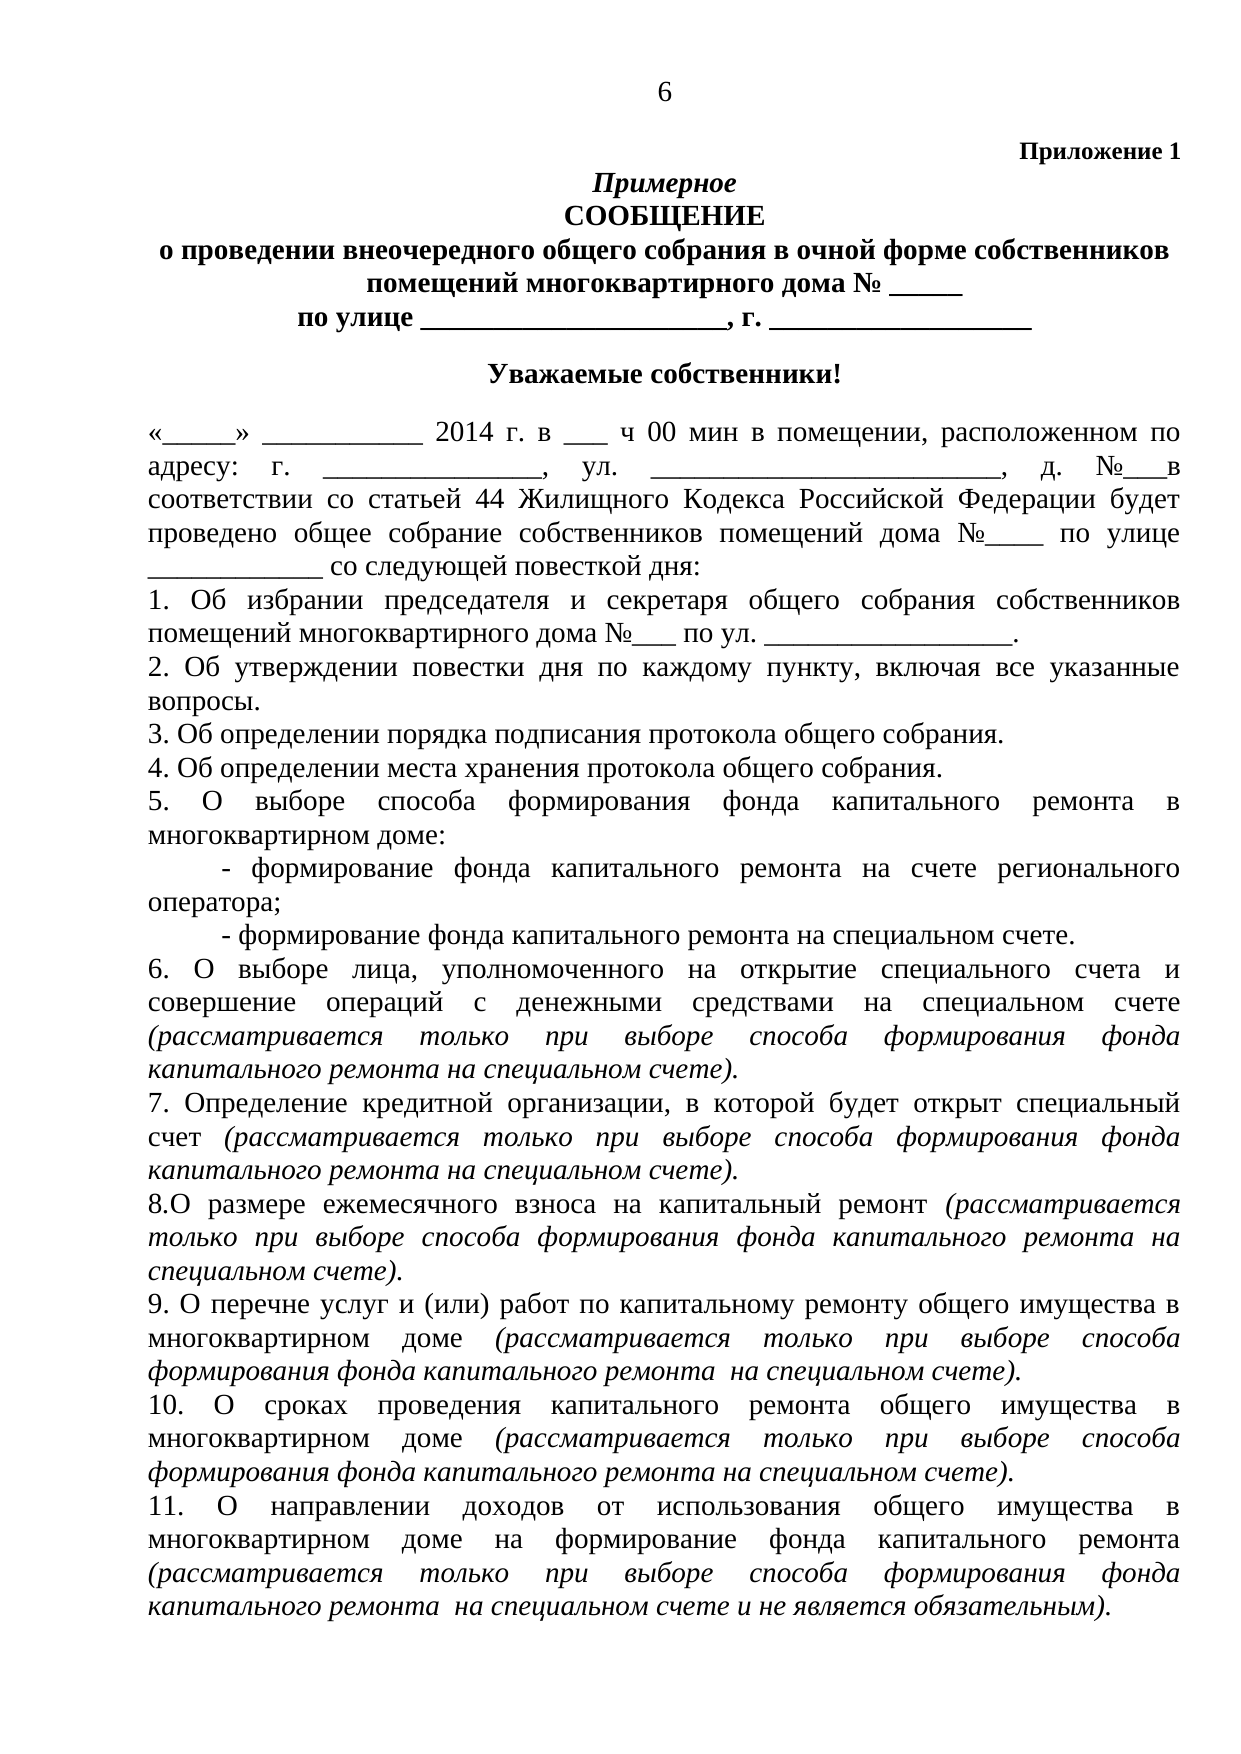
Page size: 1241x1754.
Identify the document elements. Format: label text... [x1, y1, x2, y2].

text о проведении внеочередного общего собрания в очной форме собственников [148, 232, 1181, 266]
text 3. Об определении порядка подписания протокола общего собрания. [148, 716, 1181, 750]
text 1. Об избрании председателя и секретаря общего собрания собственников помещений многоквартирного дома №___ по ул. _________________. [148, 582, 1181, 649]
text помещений многоквартирного дома № _____ [148, 266, 1181, 299]
text 2. Об утверждении повестки дня по каждому пункту, включая все указанные вопросы. [148, 649, 1181, 716]
text по улице _____________________, г. __________________ [148, 299, 1181, 333]
text СООБЩЕНИЕ [148, 198, 1181, 232]
text - формирование фонда капитального ремонта на специальном счете. [148, 917, 1181, 951]
text 4. Об определении места хранения протокола общего собрания. [148, 750, 1181, 783]
text Уважаемые собственники! [148, 357, 1181, 390]
text Приложение 1 [148, 136, 1181, 165]
text 9. О перечне услуг и (или) работ по капитальному ремонту общего имущества в многоквартирном доме (рассматривается только при выборе способа формирования фонда капитального ремонта на специальном счете). [148, 1286, 1181, 1387]
text 10. О сроках проведения капитального ремонта общего имущества в многоквартирном доме (рассматривается только при выборе способа формирования фонда капитального ремонта на специальном счете). [148, 1387, 1181, 1488]
text 7. Определение кредитной организации, в которой будет открыт специальный счет (рассматривается только при выборе способа формирования фонда капитального ремонта на специальном счете). [148, 1085, 1181, 1186]
text «_____» ___________ 2014 г. в ___ ч 00 мин в помещении, расположенном по адресу: г. _______________, ул. ________________________, д. №___в соответствии со статьей 44 Жилищного Кодекса Российской Федерации будет проведено общее собрание собственников помещений дома №____ по улице ____________ со следующей повесткой дня: [148, 414, 1181, 582]
text Примерное [148, 165, 1181, 198]
text 8.О размере ежемесячного взноса на капитальный ремонт (рассматривается только при выборе способа формирования фонда капитального ремонта на специальном счете). [148, 1186, 1181, 1286]
text 11. О направлении доходов от использования общего имущества в многоквартирном доме на формирование фонда капитального ремонта (рассматривается только при выборе способа формирования фонда капитального ремонта на специальном счете и не является обязательным). [148, 1488, 1181, 1622]
text 5. О выборе способа формирования фонда капитального ремонта в многоквартирном доме: [148, 783, 1181, 850]
text 6. О выборе лица, уполномоченного на открытие специального счета и совершение операций с денежными средствами на специальном счете (рассматривается только при выборе способа формирования фонда капитального ремонта на специальном счете). [148, 951, 1181, 1085]
text - формирование фонда капитального ремонта на счете регионального оператора; [148, 850, 1181, 917]
